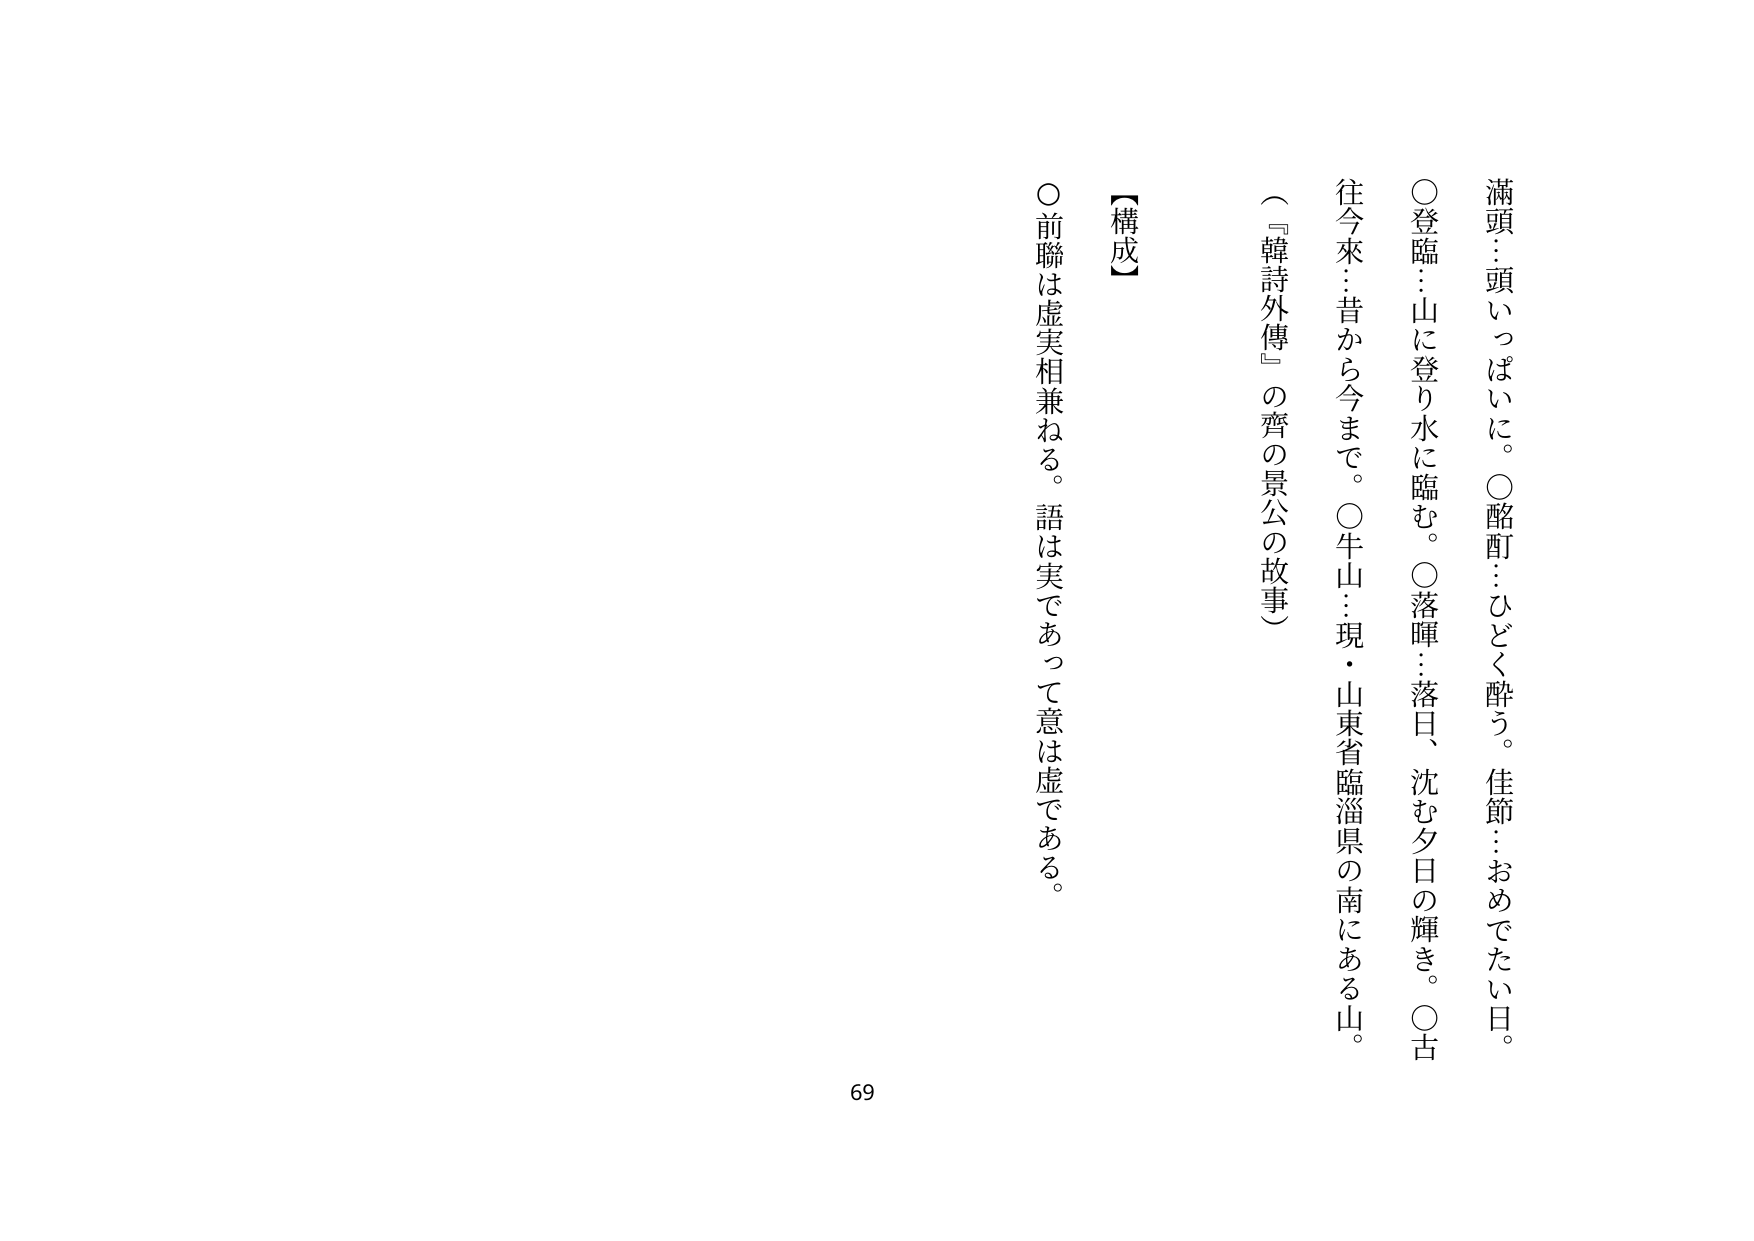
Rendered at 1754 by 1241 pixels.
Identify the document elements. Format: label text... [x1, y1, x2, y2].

text 【構成】 [1087, 177, 1162, 1063]
text ○前聯は虚実相兼ねる。語は実であって意は虚である。 [1012, 177, 1087, 1063]
